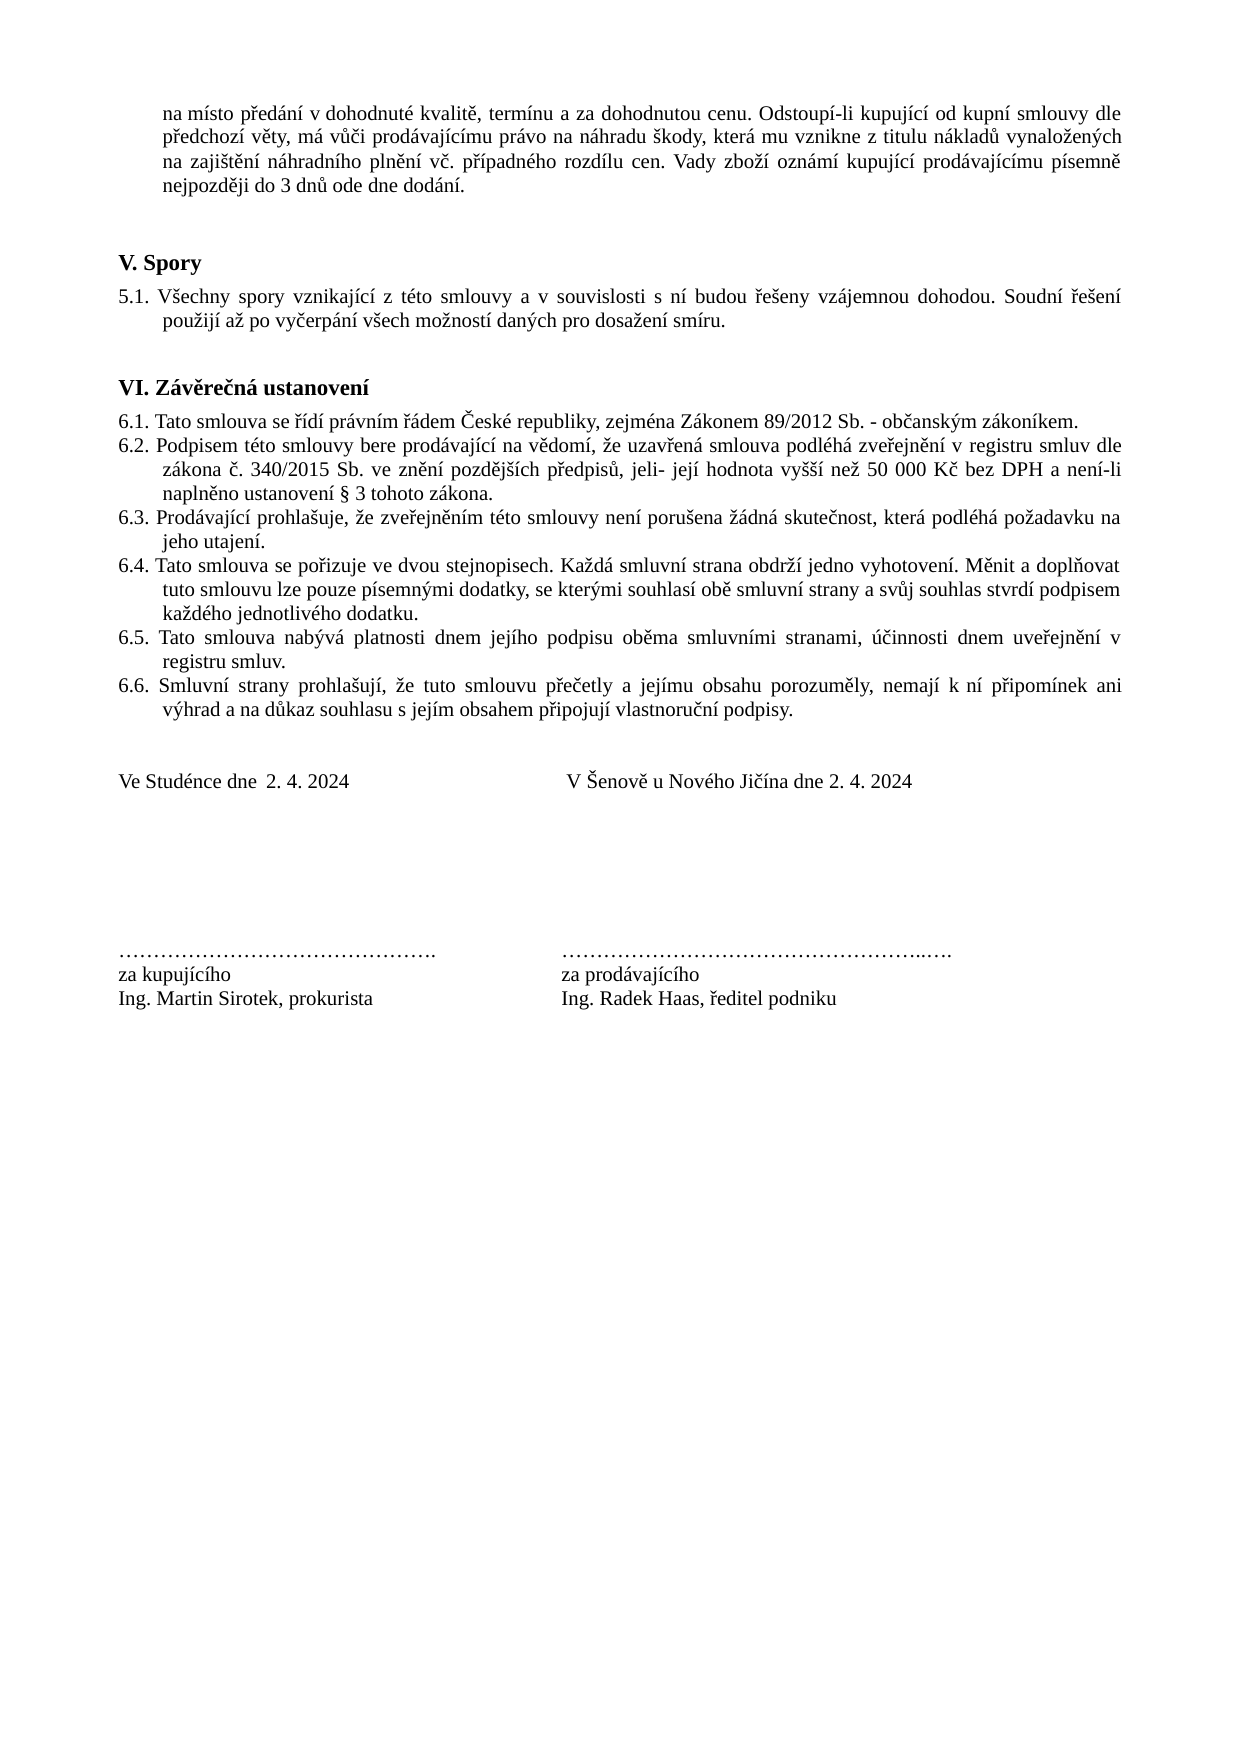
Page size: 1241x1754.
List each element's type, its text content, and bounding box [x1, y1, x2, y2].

text 6.2. Podpisem této smlouvy bere prodávající na vědomí, že uzavřená smlouva podléhá zveřejnění v registru smluv dle zákona č. 340/2015 Sb. ve znění pozdějších předpisů, jeli- její hodnota vyšší než 50 000 Kč bez DPH a není-li naplněno ustanovení § 3 tohoto zákona. [118, 433, 1122, 505]
text 6.3. Prodávající prohlašuje, že zveřejněním této smlouvy není porušena žádná skutečnost, která podléhá požadavku na jeho utajení. [118, 505, 1122, 553]
text ………………………………………. ……………………………………………..…. [118, 938, 1122, 962]
text 6.6. Smluvní strany prohlašují, že tuto smlouvu přečetly a jejímu obsahu porozuměly, nemají k ní připomínek ani výhrad a na důkaz souhlasu s jejím obsahem připojují vlastnoruční podpisy. [118, 673, 1122, 721]
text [118, 100, 1122, 197]
text 6.5. Tato smlouva nabývá platnosti dnem jejího podpisu oběma smluvními stranami, účinnosti dnem uveřejnění v registru smluv. [118, 625, 1122, 673]
text za kupujícího za prodávajícího [118, 962, 1122, 986]
text 6.1. Tato smlouva se řídí právním řádem České republiky, zejména Zákonem 89/2012 Sb. - občanským zákoníkem. [118, 408, 1122, 433]
text 5.1. Všechny spory vznikající z této smlouvy a v souvislosti s ní budou řešeny vzájemnou dohodou. Soudní řešení použijí až po vyčerpání všech možností daných pro dosažení smíru. [118, 284, 1122, 332]
text Ve Studénce dne 2. 4. 2024 V Šenově u Nového Jičína dne 2. 4. 2024 [118, 769, 1122, 793]
text 6.4. Tato smlouva se pořizuje ve dvou stejnopisech. Každá smluvní strana obdrží jedno vyhotovení. Měnit a doplňovat tuto smlouvu lze pouze písemnými dodatky, se kterými souhlasí obě smluvní strany a svůj souhlas stvrdí podpisem každého jednotlivého dodatku. [118, 553, 1122, 625]
text VI. Závěrečná ustanovení [118, 374, 1122, 400]
text Ing. Martin Sirotek, prokurista Ing. Radek Haas, ředitel podniku [118, 986, 1122, 1010]
text V. Spory [118, 249, 1122, 276]
